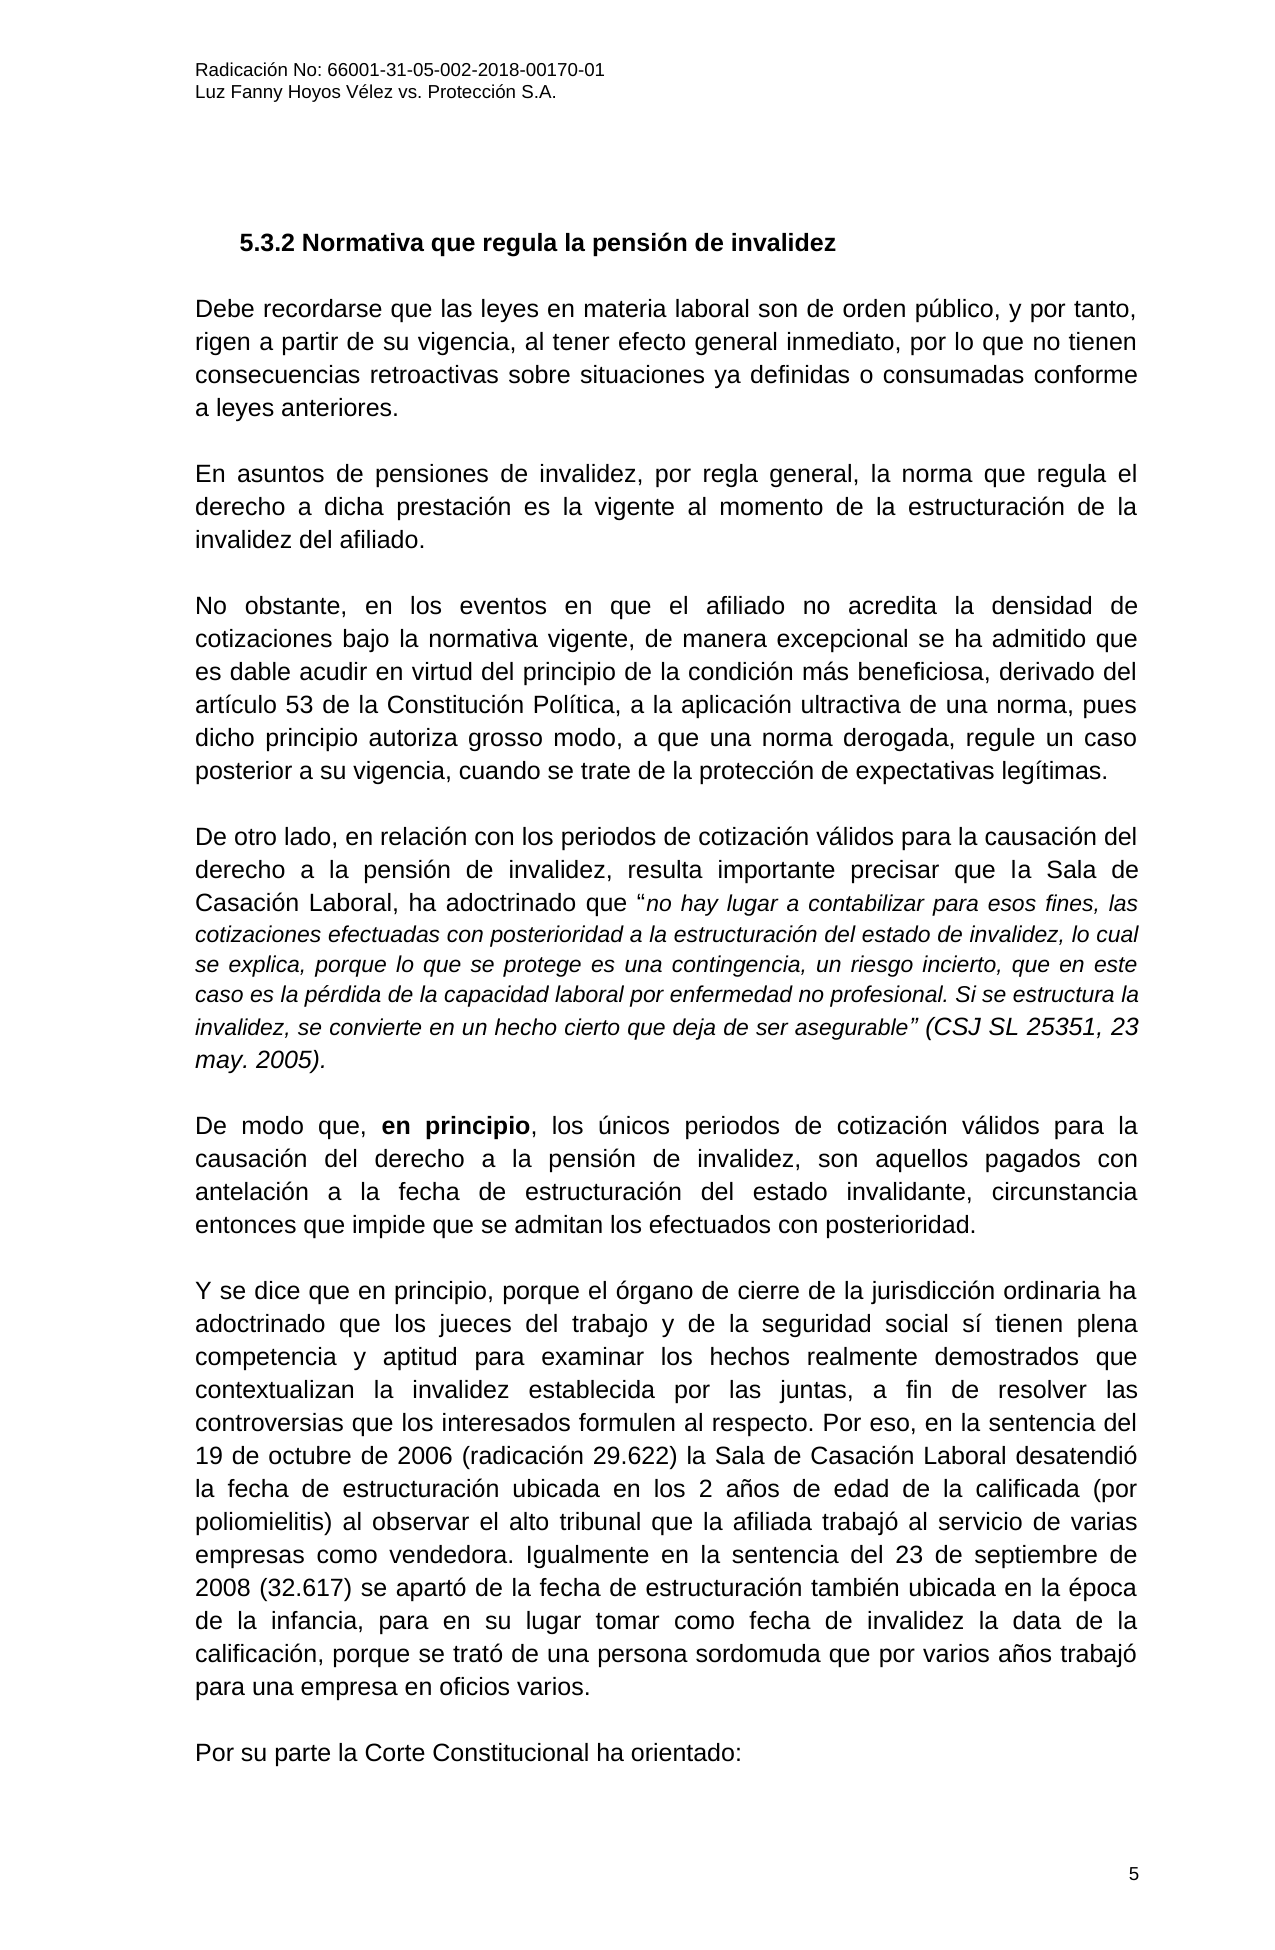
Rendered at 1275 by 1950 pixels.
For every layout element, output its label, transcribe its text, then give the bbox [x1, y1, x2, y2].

list Debe recordarse que las leyes en materia laboral son de orden público, y por tanto, rigen a partir de su vigencia, al tener efecto general inmediato, por lo que no tienen consecuencias retroactivas sobre situaciones ya definidas o consumadas conforme a leyes anteriores. [195, 294, 1139, 422]
text Por su parte la Corte Constitucional ha orientado: [195, 1738, 1139, 1767]
text De otro lado, en relación con los periodos de cotización válidos para la causación del derecho a la pensión de invalidez, resulta importante precisar que la Sala de Casación Laboral, ha adoctrinado que “no hay lugar a contabilizar para esos fines, las cotizaciones efectuadas con posterioridad a la estructuración del estado de invalidez, lo cual se explica, porque lo que se protege es una contingencia, un riesgo incierto, que en este caso es la pérdida de la capacidad laboral por enfermedad no profesional. Si se estructura la invalidez, se convierte en un hecho cierto que deja de ser asegurable” (CSJ SL 25351, 23 may. 2005). [195, 822, 1139, 1074]
text Y se dice que en principio, porque el órgano de cierre de la jurisdicción ordinaria ha adoctrinado que los jueces del trabajo y de la seguridad social sí tienen plena competencia y aptitud para examinar los hechos realmente demostrados que contextualizan la invalidez establecida por las juntas, a fin de resolver las controversias que los interesados formulen al respecto. Por eso, en la sentencia del 19 de octubre de 2006 (radicación 29.622) la Sala de Casación Laboral desatendió la fecha de estructuración ubicada en los 2 años de edad de la calificada (por poliomielitis) al observar el alto tribunal que la afiliada trabajó al servicio de varias empresas como vendedora. Igualmente en la sentencia del 23 de septiembre de 2008 (32.617) se apartó de la fecha de estructuración también ubicada en la época de la infancia, para en su lugar tomar como fecha de invalidez la data de la calificación, porque se trató de una persona sordomuda que por varios años trabajó para una empresa en oficios varios. [195, 1276, 1139, 1701]
text En asuntos de pensiones de invalidez, por regla general, la norma que regula el derecho a dicha prestación es la vigente al momento de la estructuración de la invalidez del afiliado. [195, 459, 1139, 554]
list 5.3.2 Normativa que regula la pensión de invalidez [195, 228, 1139, 257]
list No obstante, en los eventos en que el afiliado no acredita la densidad de cotizaciones bajo la normativa vigente, de manera excepcional se ha admitido que es dable acudir en virtud del principio de la condición más beneficiosa, derivado del artículo 53 de la Constitución Política, a la aplicación ultractiva de una norma, pues dicho principio autoriza grosso modo, a que una norma derogada, regule un caso posterior a su vigencia, cuando se trate de la protección de expectativas legítimas. [195, 591, 1139, 785]
text De modo que, en principio, los únicos periodos de cotización válidos para la causación del derecho a la pensión de invalidez, son aquellos pagados con antelación a la fecha de estructuración del estado invalidante, circunstancia entonces que impide que se admitan los efectuados con posterioridad. [195, 1111, 1139, 1239]
